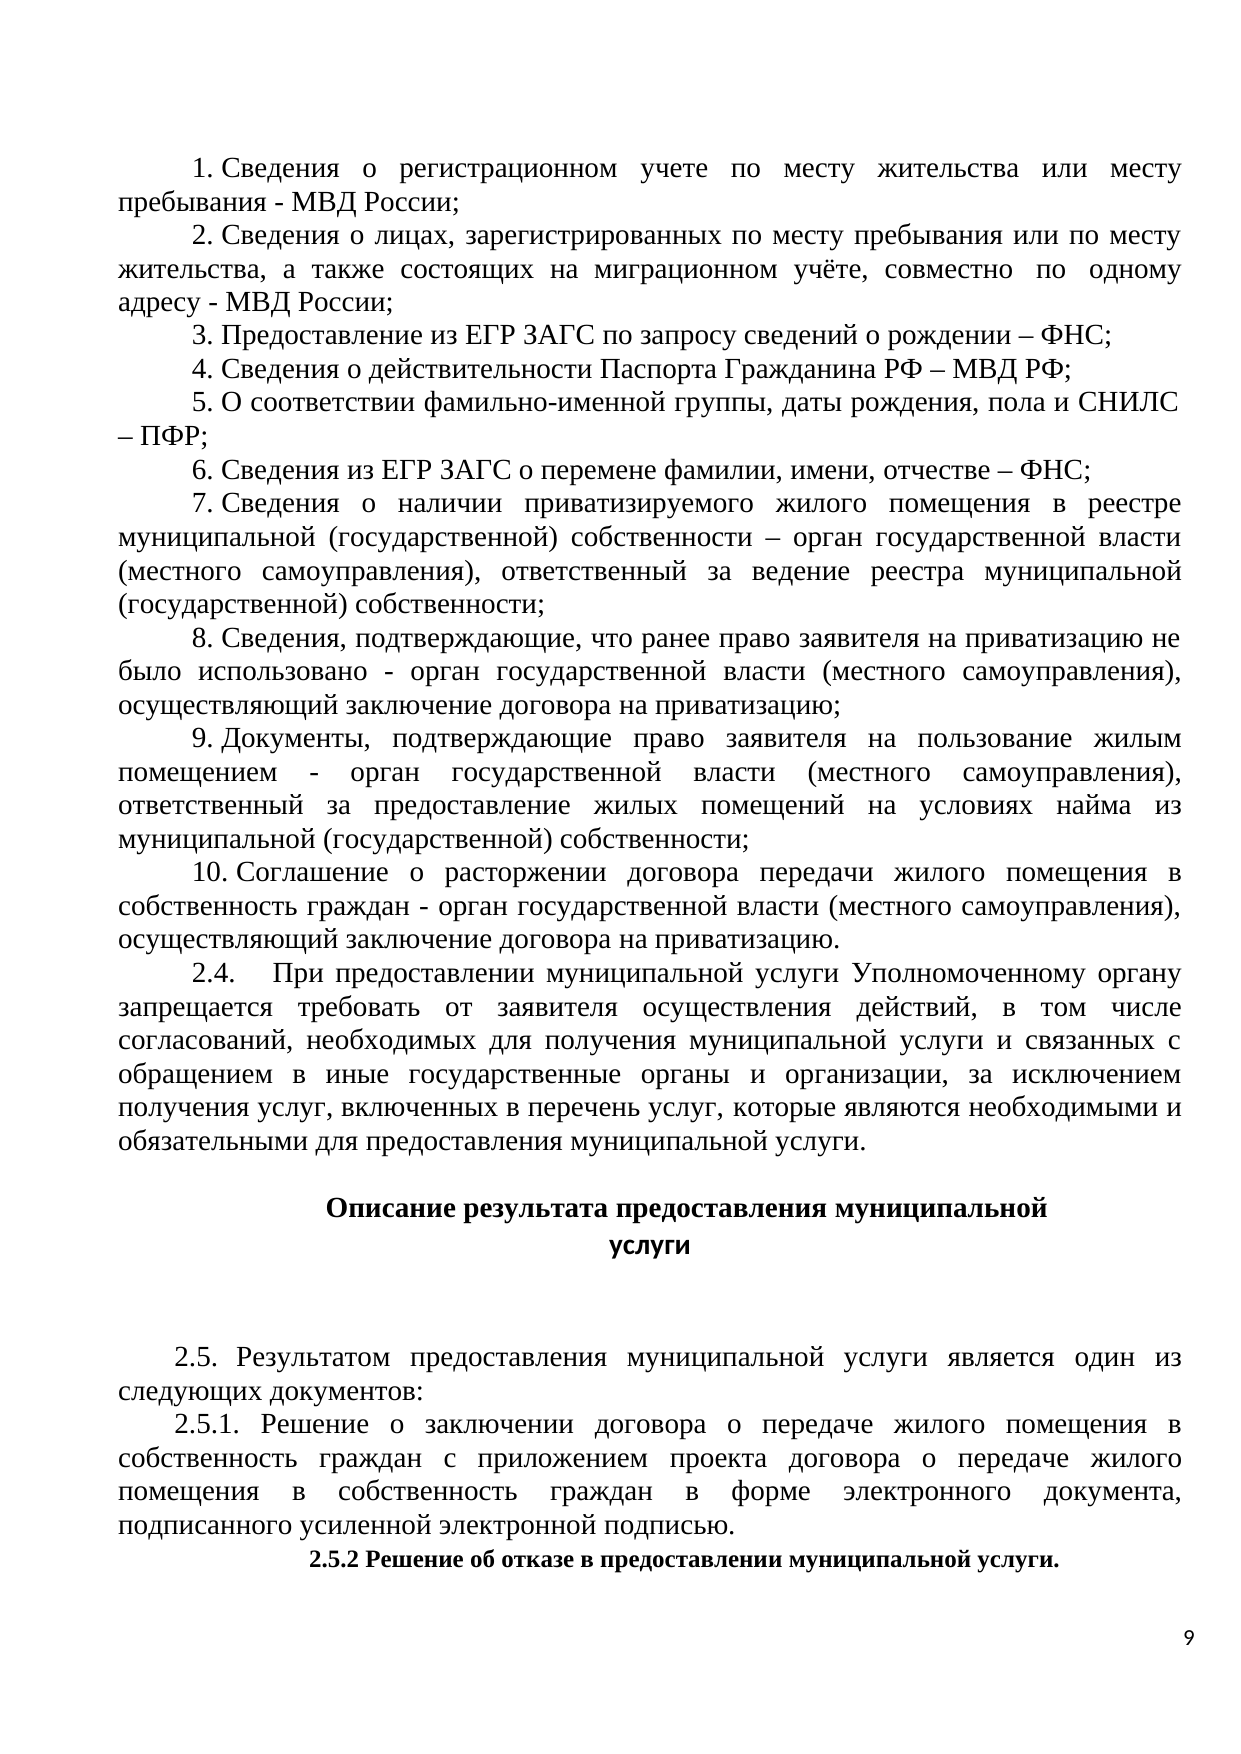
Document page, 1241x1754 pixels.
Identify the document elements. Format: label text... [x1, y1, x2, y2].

list Сведения о наличии приватизируемого жилого помещения в реестре муниципальной (государственной) собственности – орган государственной власти (местного самоуправления), ответственный за ведение реестра муниципальной (государственной) собственности; [118, 486, 1182, 620]
subtitle Описание результата предоставления муниципальной [198, 1190, 1175, 1223]
list Сведения из ЕГР ЗАГС о перемене фамилии, имени, отчестве – ФНС; [192, 452, 1194, 485]
list Сведения о действительности Паспорта Гражданина РФ – МВД РФ; [192, 351, 1194, 385]
list Соглашение о расторжении договора передачи жилого помещения в собственность граждан - орган государственной власти (местного самоуправления), осуществляющий заключение договора на приватизацию. [118, 854, 1182, 955]
list При предоставлении муниципальной услуги Уполномоченному органу запрещается требовать от заявителя осуществления действий, в том числе согласований, необходимых для получения муниципальной услуги и связанных с обращением в иные государственные органы и организации, за исключением получения услуг, включенных в перечень услуг, которые являются необходимыми и обязательными для предоставления муниципальной услуги. [118, 955, 1182, 1156]
list Документы, подтверждающие право заявителя на пользование жилым помещением - орган государственной власти (местного самоуправления), ответственный за предоставление жилых помещений на условиях найма из муниципальной (государственной) собственности; [118, 720, 1182, 854]
list Сведения о регистрационном учете по месту жительства или месту пребывания - МВД России; [118, 150, 1182, 217]
list Предоставление из ЕГР ЗАГС по запросу сведений о рождении – ФНС; [192, 318, 1194, 351]
list Сведения о лицах, зарегистрированных по месту пребывания или по месту жительства, а также состоящих на миграционном учёте, совместно по одному адресу - МВД России; [118, 217, 1182, 318]
text 2.5.2 Решение об отказе в предоставлении муниципальной услуги. [174, 1541, 1194, 1574]
list Результатом предоставления муниципальной услуги является один из следующих документов: [118, 1339, 1182, 1406]
text услуги [127, 1226, 1173, 1262]
list О соответствии фамильно-именной группы, даты рождения, пола и СНИЛС [192, 385, 1194, 418]
list ПФР; [118, 418, 1194, 452]
list Решение о заключении договора о передаче жилого помещения в собственность граждан с приложением проекта договора о передаче жилого помещения в собственность граждан в форме электронного документа, подписанного усиленной электронной подписью. [118, 1406, 1182, 1541]
list Сведения, подтверждающие, что ранее право заявителя на приватизацию не было использовано - орган государственной власти (местного самоуправления), осуществляющий заключение договора на приватизацию; [118, 620, 1182, 720]
